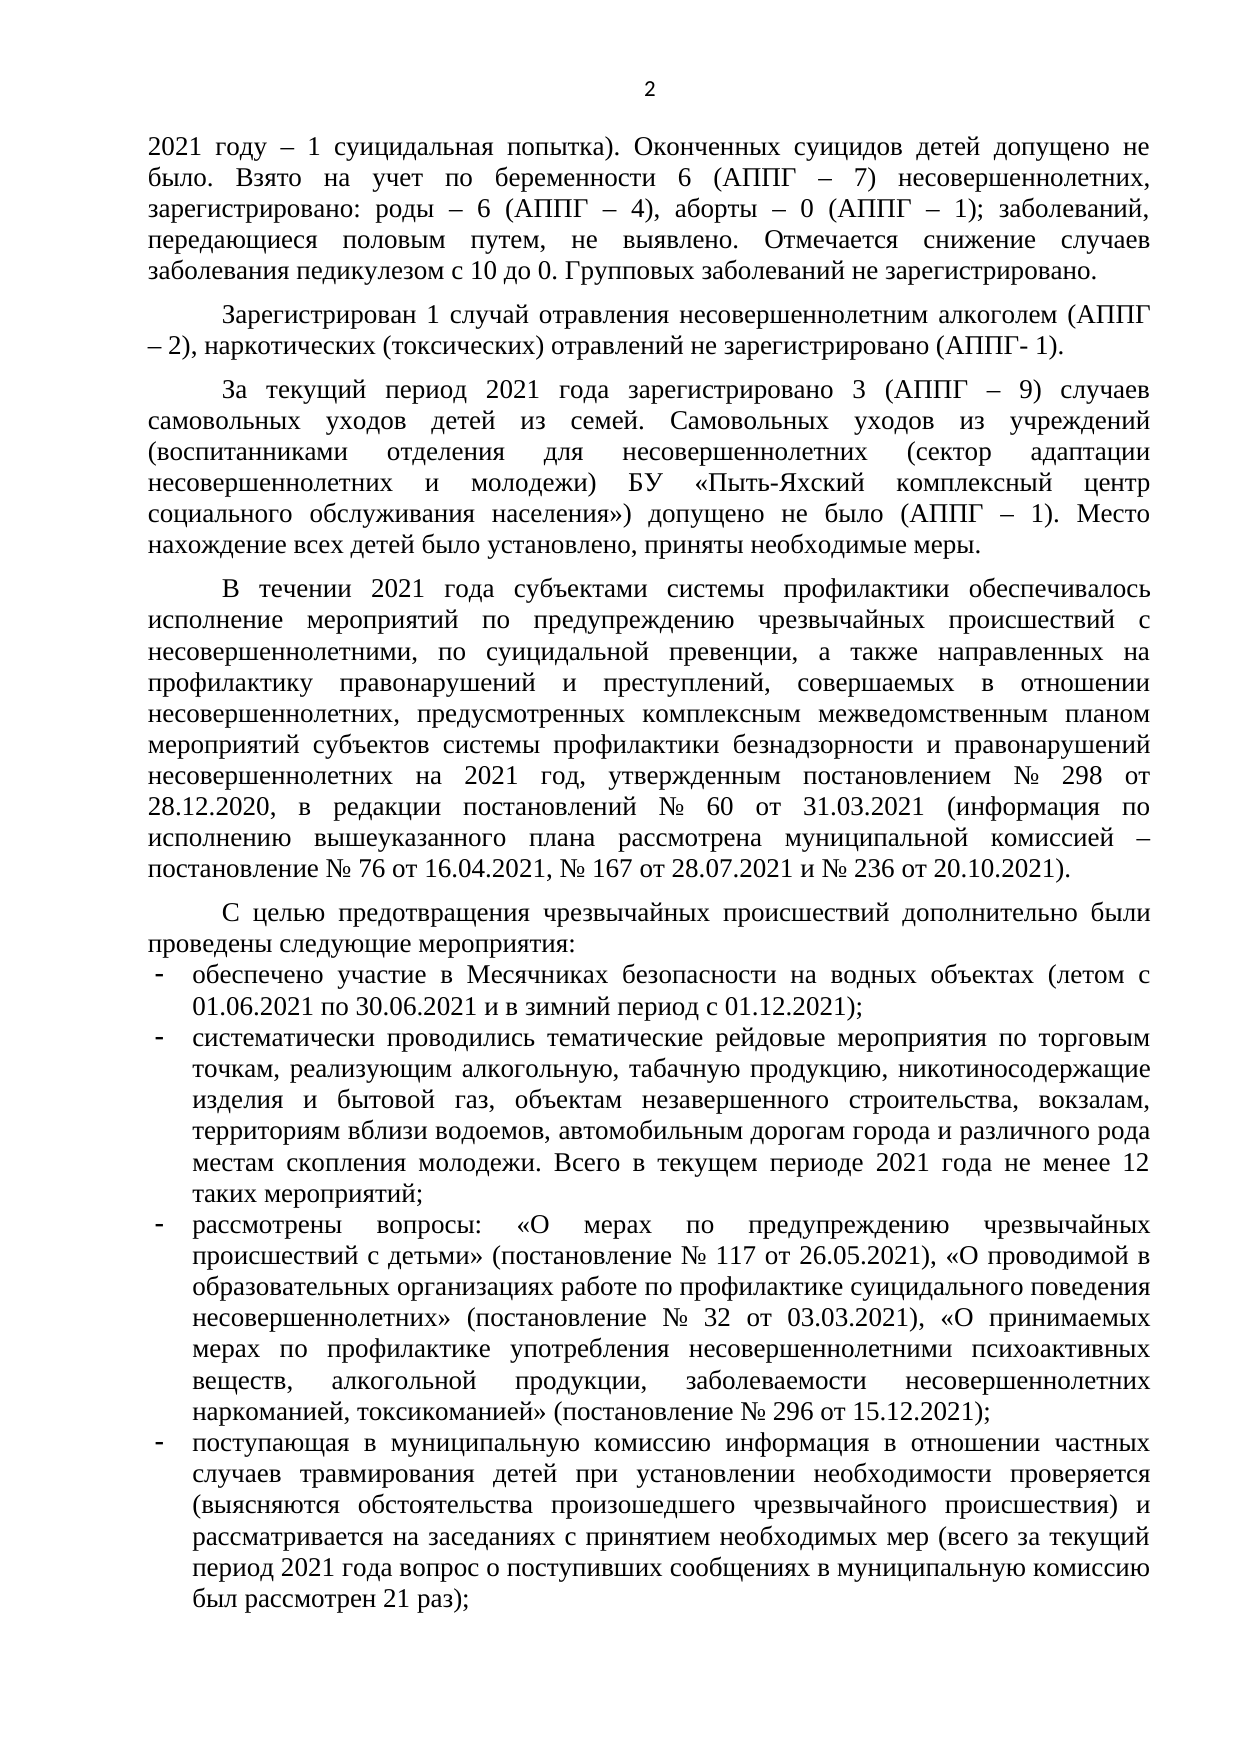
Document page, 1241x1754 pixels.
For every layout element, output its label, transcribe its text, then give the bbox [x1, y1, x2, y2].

text В течении 2021 года субъектами системы профилактики обеспечивалось исполнение мероприятий по предупреждению чрезвычайных происшествий с несовершеннолетними, по суицидальной превенции, а также направленных на профилактику правонарушений и преступлений, совершаемых в отношении несовершеннолетних, предусмотренных комплексным межведомственным планом мероприятий субъектов системы профилактики безнадзорности и правонарушений несовершеннолетних на 2021 год, утвержденным постановлением № 298 от 28.12.2020, в редакции постановлений № 60 от 31.03.2021 (информация по исполнению вышеуказанного плана рассмотрена муниципальной комиссией – постановление № 76 от 16.04.2021, № 167 от 28.07.2021 и № 236 от 20.10.2021). [148, 572, 1152, 884]
text С целью предотвращения чрезвычайных происшествий дополнительно были проведены следующие мероприятия: [148, 896, 1152, 958]
text Зарегистрирован 1 случай отравления несовершеннолетним алкоголем (АППГ – 2), наркотических (токсических) отравлений не зарегистрировано (АППГ- 1). [148, 298, 1152, 360]
list поступающая в муниципальную комиссию информация в отношении частных случаев травмирования детей при установлении необходимости проверяется (выясняются обстоятельства произошедшего чрезвычайного происшествия) и рассматривается на заседаниях с принятием необходимых мер (всего за текущий период 2021 года вопрос о поступивших сообщениях в муниципальную комиссию был рассмотрен 21 раз); [154, 1426, 1152, 1613]
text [148, 130, 1152, 286]
list систематически проводились тематические рейдовые мероприятия по торговым точкам, реализующим алкогольную, табачную продукцию, никотиносодержащие изделия и бытовой газ, объектам незавершенного строительства, вокзалам, территориям вблизи водоемов, автомобильным дорогам города и различного рода местам скопления молодежи. Всего в текущем периоде 2021 года не менее 12 таких мероприятий; [154, 1021, 1152, 1208]
text За текущий период 2021 года зарегистрировано 3 (АППГ – 9) случаев самовольных уходов детей из семей. Самовольных уходов из учреждений (воспитанниками отделения для несовершеннолетних (сектор адаптации несовершеннолетних и молодежи) БУ «Пыть-Яхский комплексный центр социального обслуживания населения») допущено не было (АППГ – 1). Место нахождение всех детей было установлено, приняты необходимые меры. [148, 373, 1152, 560]
list обеспечено участие в Месячниках безопасности на водных объектах (летом с 01.06.2021 по 30.06.2021 и в зимний период с 01.12.2021); [154, 958, 1152, 1021]
list рассмотрены вопросы: «О мерах по предупреждению чрезвычайных происшествий с детьми» (постановление № 117 от 26.05.2021), «О проводимой в образовательных организациях работе по профилактике суицидального поведения несовершеннолетних» (постановление № 32 от 03.03.2021), «О принимаемых мерах по профилактике употребления несовершеннолетними психоактивных веществ, алкогольной продукции, заболеваемости несовершеннолетних наркоманией, токсикоманией» (постановление № 296 от 15.12.2021); [154, 1208, 1152, 1426]
